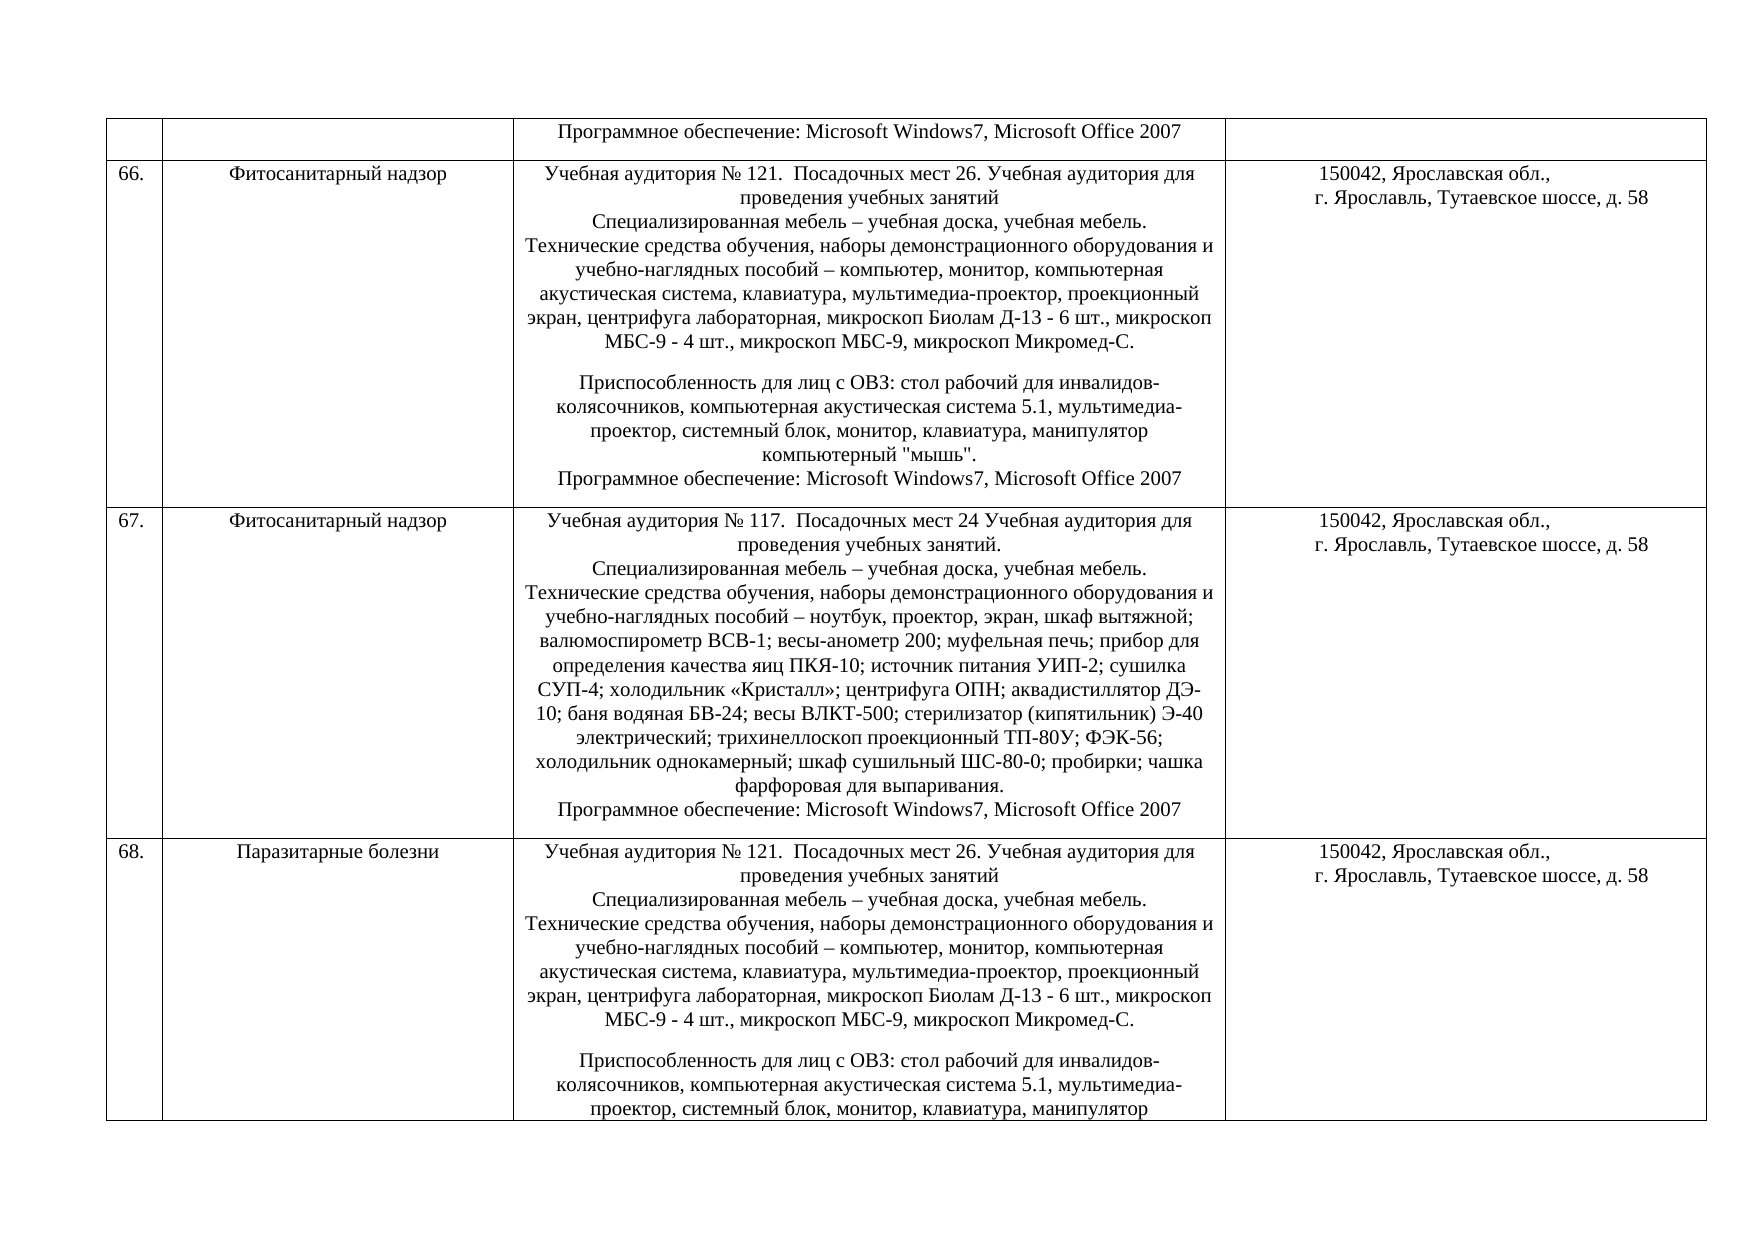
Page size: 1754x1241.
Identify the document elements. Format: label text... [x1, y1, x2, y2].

table_cell [107, 161, 162, 507]
table_cell [107, 839, 162, 1120]
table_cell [1226, 119, 1706, 160]
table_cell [1226, 839, 1706, 1120]
table_cell 150042, Ярославская обл., г. Ярославль, Тутаевское шоссе, д. 58 [1226, 508, 1706, 838]
table_cell Учебная аудитория № 117. Посадочных мест 24 Учебная аудитория для проведения учебных занятий. Специализированная мебель – учебная доска, учебная мебель. Технические средства обучения, наборы демонстрационного оборудования и учебно-наглядных пособий – ноутбук, проектор, экран, шкаф вытяжной; валюмоспирометр ВСВ-1; весы-анометр 200; муфельная печь; прибор для определения качества яиц ПКЯ-10; источник питания УИП-2; сушилка СУП-4; холодильник «Кристалл»; центрифуга ОПН; аквадистиллятор ДЭ-10; баня водяная БВ-24; весы ВЛКТ-500; стерилизатор (кипятильник) Э-40 электрический; трихинеллоскоп проекционный ТП-80У; ФЭК-56; холодильник однокамерный; шкаф сушильный ШС-80-0; пробирки; чашка фарфоровая для выпаривания. Программное обеспечение: Microsoft Windows7, Microsoft Office 2007 [514, 508, 1225, 838]
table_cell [514, 839, 1225, 1120]
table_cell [163, 839, 513, 1120]
table_cell Фитосанитарный надзор [163, 508, 513, 838]
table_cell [514, 119, 1225, 160]
table_cell [107, 508, 162, 838]
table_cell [163, 119, 513, 160]
table_cell Фитосанитарный надзор [163, 161, 513, 507]
table_cell 150042, Ярославская обл., г. Ярославль, Тутаевское шоссе, д. 58 [1226, 161, 1706, 507]
table_cell [107, 119, 162, 160]
